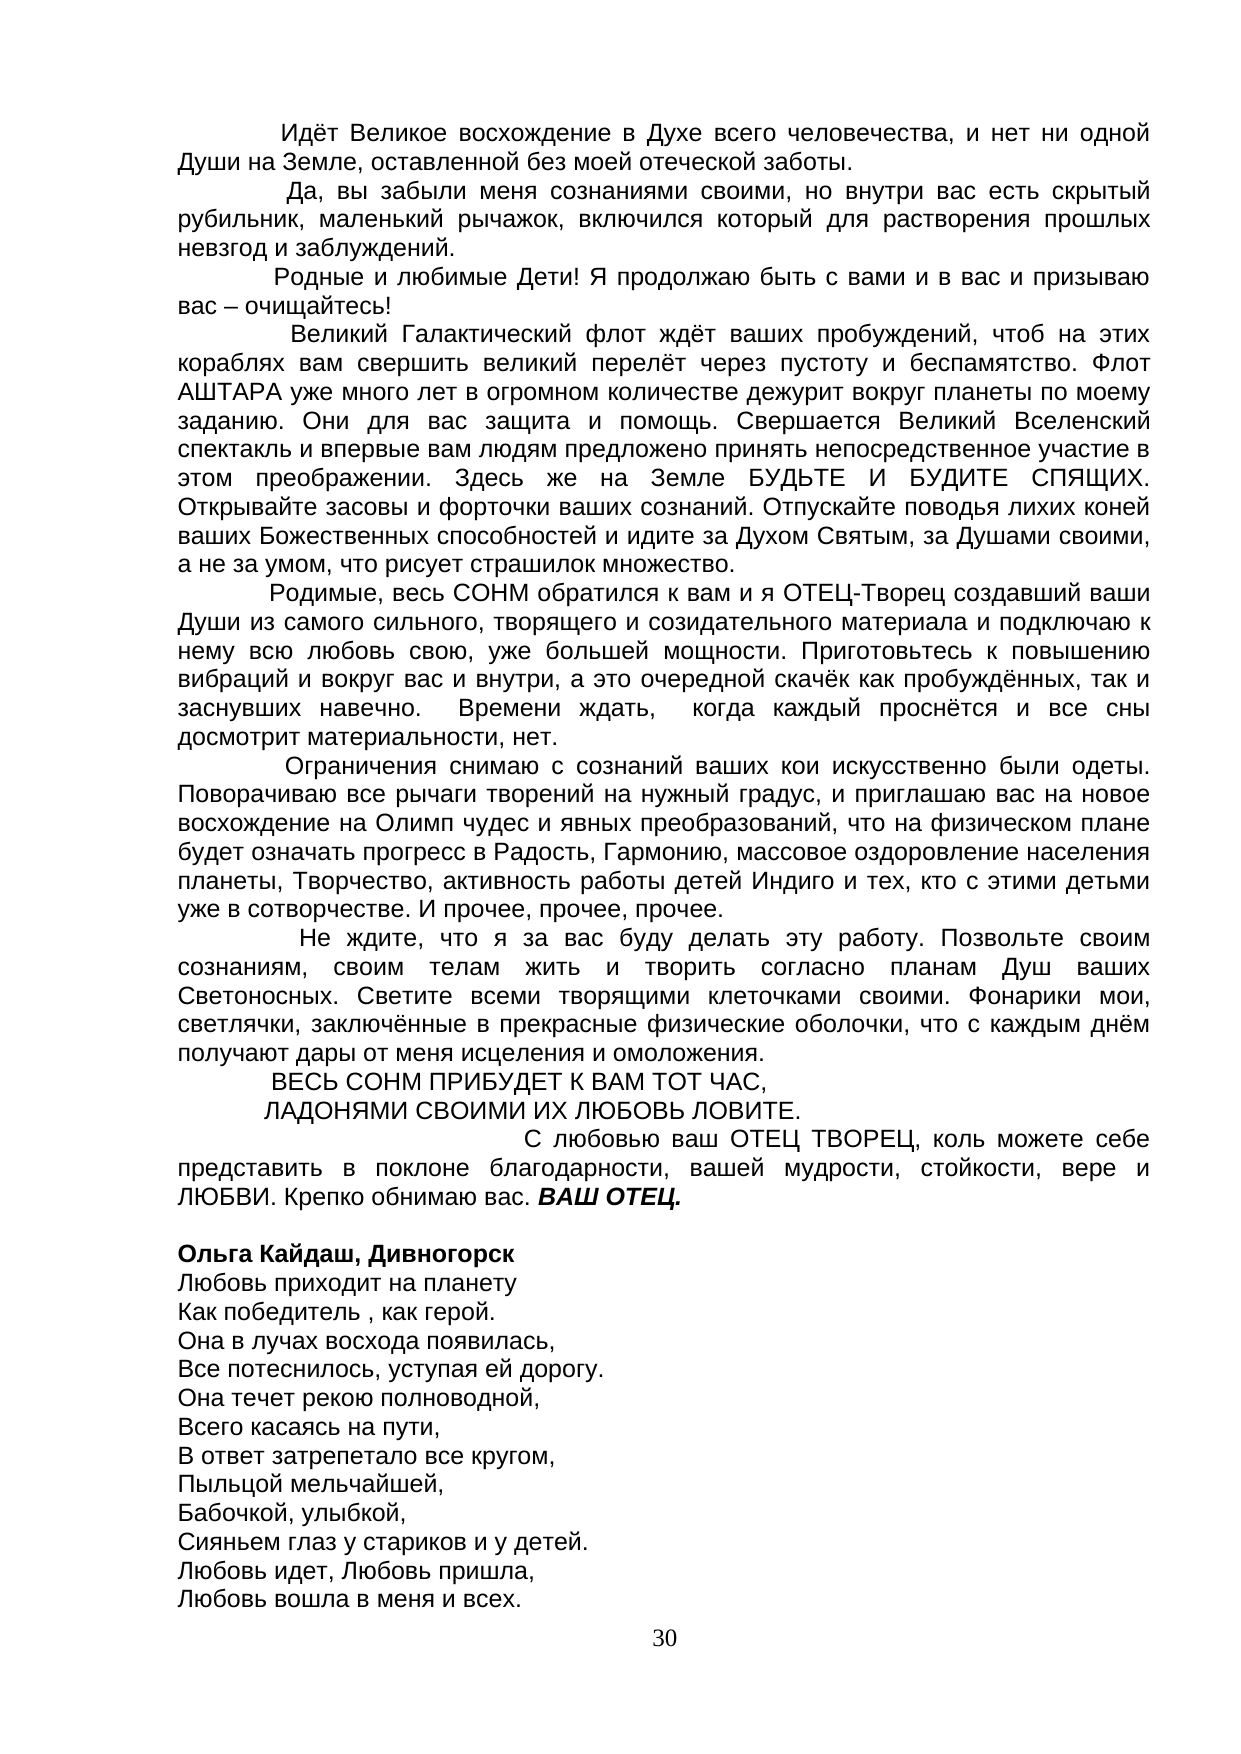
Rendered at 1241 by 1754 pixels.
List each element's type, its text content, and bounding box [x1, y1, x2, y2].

text Великий Галактический флот ждёт ваших пробуждений, чтоб на этих кораблях вам свершить великий перелёт через пустоту и беспамятство. Флот АШТАРА уже много лет в огромном количестве дежурит вокруг планеты по моему заданию. Они для вас защита и помощь. Свершается Великий Вселенский спектакль и впервые вам людям предложено принять непосредственное участие в этом преображении. Здесь же на Земле БУДЬТЕ И БУДИТЕ СПЯЩИХ. Открывайте засовы и форточки ваших сознаний. Отпускайте поводья лихих коней ваших Божественных способностей и идите за Духом Святым, за Душами своими, а не за умом, что рисует страшилок множество. [177, 319, 1152, 578]
text Бабочкой, улыбкой, [177, 1498, 1152, 1527]
text Ограничения снимаю с сознаний ваших кои искусственно были одеты. Поворачиваю все рычаги творений на нужный градус, и приглашаю вас на новое восхождение на Олимп чудес и явных преобразований, что на физическом плане будет означать прогресс в Радость, Гармонию, массовое оздоровление населения планеты, Творчество, активность работы детей Индиго и тех, кто с этими детьми уже в сотворчестве. И прочее, прочее, прочее. [177, 751, 1152, 923]
text ЛАДОНЯМИ СВОИМИ ИХ ЛЮБОВЬ ЛОВИТЕ. [177, 1096, 1152, 1124]
text Ольга Кайдаш, Дивногорск [177, 1239, 1152, 1268]
text Родные и любимые Дети! Я продолжаю быть с вами и в вас и призываю вас – очищайтесь! [177, 262, 1152, 319]
text С любовью ваш ОТЕЦ ТВОРЕЦ, коль можете себе представить в поклоне благодарности, вашей мудрости, стойкости, вере и ЛЮБВИ. Крепко обнимаю вас. ВАШ ОТЕЦ. [177, 1124, 1152, 1211]
text Любовь приходит на планету [177, 1268, 1152, 1297]
text Да, вы забыли меня сознаниями своими, но внутри вас есть скрытый рубильник, маленький рычажок, включился который для растворения прошлых невзгод и заблуждений. [177, 176, 1152, 262]
text Как победитель , как герой. [177, 1297, 1152, 1326]
text Она течет рекою полноводной, [177, 1383, 1152, 1412]
text Не ждите, что я за вас буду делать эту работу. Позвольте своим сознаниям, своим телам жить и творить согласно планам Душ ваших Светоносных. Светите всеми творящими клеточками своими. Фонарики мои, светлячки, заключённые в прекрасные физические оболочки, что с каждым днём получают дары от меня исцеления и омоложения. [177, 923, 1152, 1067]
text Все потеснилось, уступая ей дорогу. [177, 1354, 1152, 1383]
text Сияньем глаз у стариков и у детей. [177, 1527, 1152, 1556]
text Любовь идет, Любовь пришла, [177, 1556, 1152, 1584]
text Всего касаясь на пути, [177, 1412, 1152, 1441]
text Идёт Великое восхождение в Духе всего человечества, и нет ни одной Души на Земле, оставленной без моей отеческой заботы. [177, 118, 1152, 176]
text ВЕСЬ СОНМ ПРИБУДЕТ К ВАМ ТОТ ЧАС, [177, 1067, 1152, 1096]
text Пыльцой мельчайшей, [177, 1469, 1152, 1498]
text Она в лучах восхода появилась, [177, 1326, 1152, 1354]
text В ответ затрепетало все кругом, [177, 1441, 1152, 1469]
text Любовь вошла в меня и всех. [177, 1584, 1152, 1613]
text Родимые, весь СОНМ обратился к вам и я ОТЕЦ-Творец создавший ваши Души из самого сильного, творящего и созидательного материала и подключаю к нему всю любовь свою, уже большей мощности. Приготовьтесь к повышению вибраций и вокруг вас и внутри, а это очередной скачёк как пробуждённых, так и заснувших навечно. Времени ждать, когда каждый проснётся и все сны досмотрит материальности, нет. [177, 578, 1152, 751]
